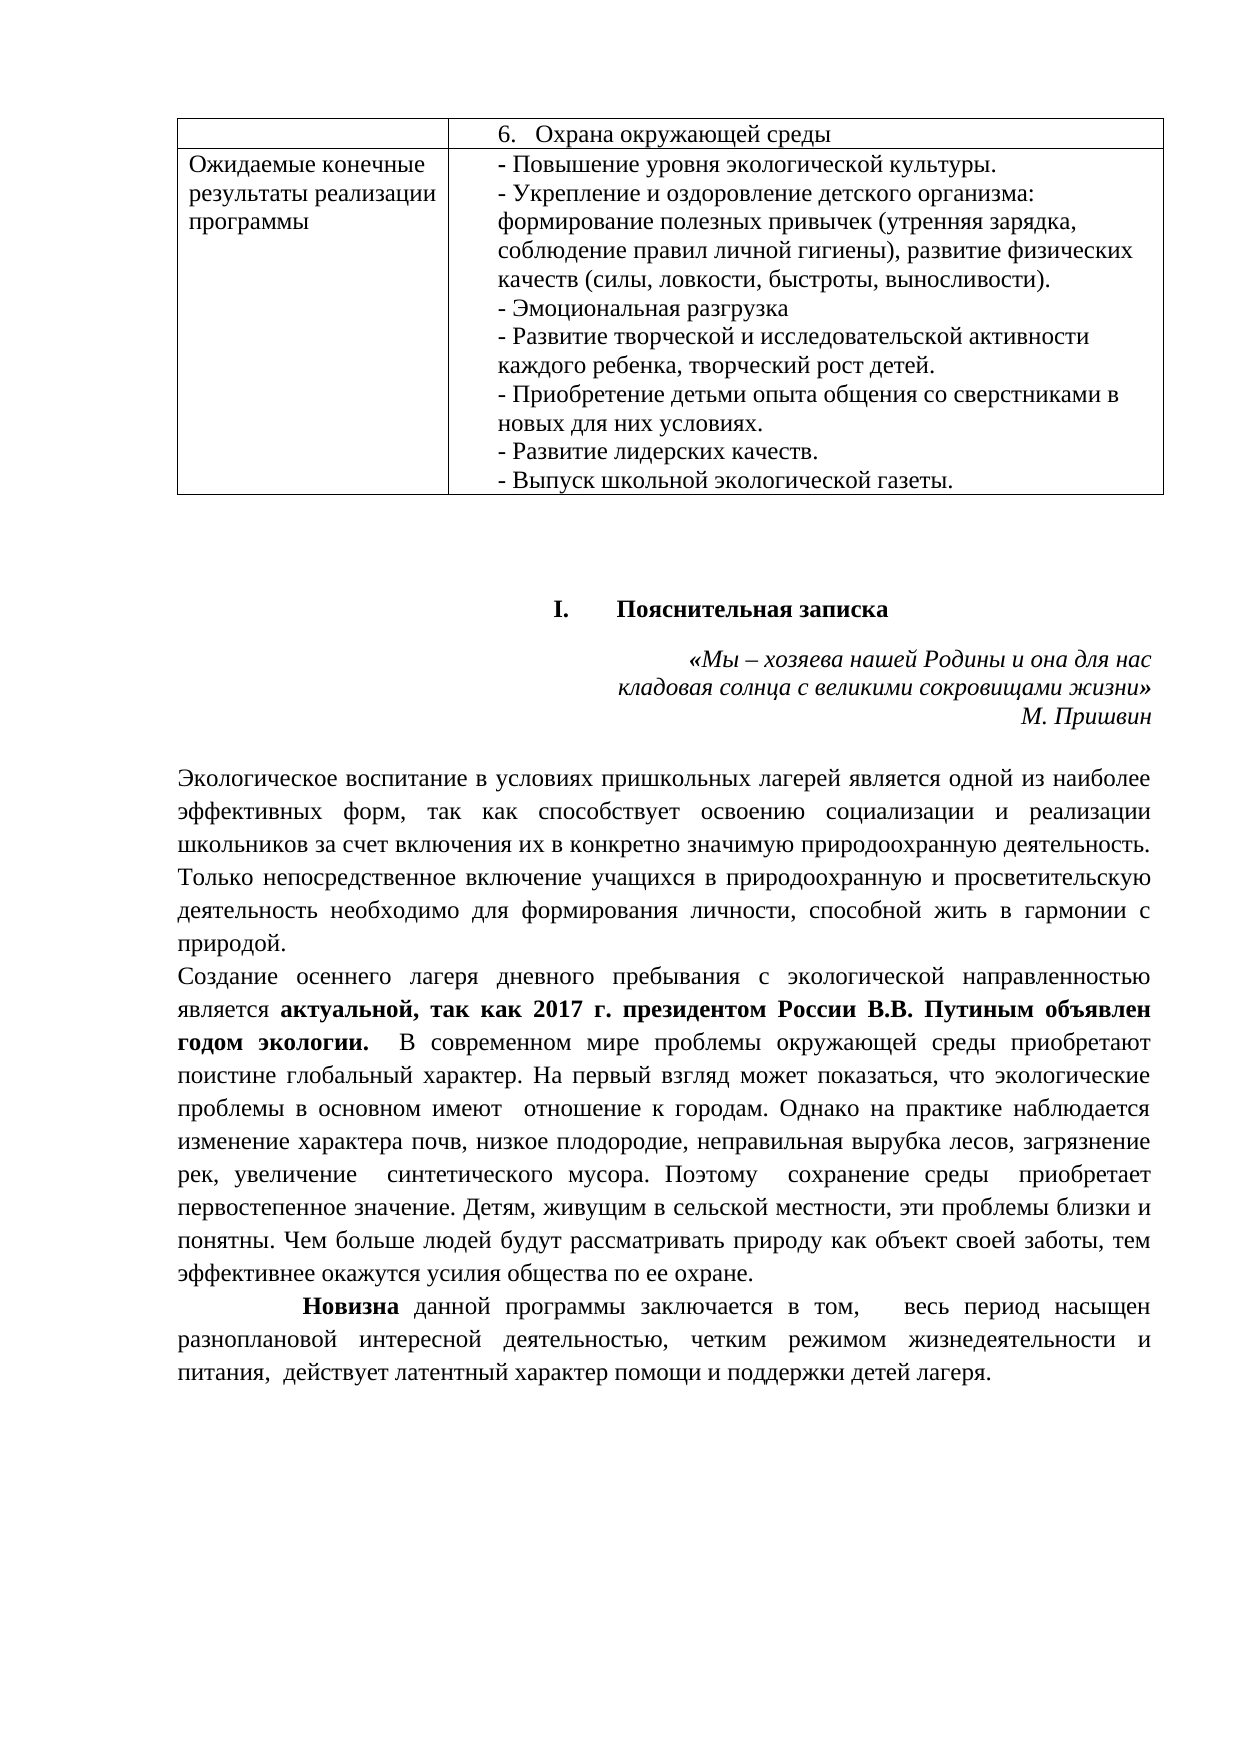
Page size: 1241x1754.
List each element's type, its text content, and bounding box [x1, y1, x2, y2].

text Новизна данной программы заключается в том, весь период насыщен разноплановой интересной деятельностью, четким режимом жизнедеятельности и питания, действует латентный характер помощи и поддержки детей лагеря. [177, 1291, 1152, 1386]
table_cell Ожидаемые конечные результаты реализации программы [178, 149, 448, 494]
text кладовая солнца с великими сокровищами жизни» [177, 672, 1152, 701]
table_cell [178, 119, 448, 148]
text Создание осеннего лагеря дневного пребывания с экологической направленностью является актуальной, так как 2017 г. президентом России В.В. Путиным объявлен годом экологии. В современном мире проблемы окружающей среды приобретают поистине глобальный характер. На первый взгляд может показаться, что экологические проблемы в основном имеют отношение к городам. Однако на практике наблюдается изменение характера почв, низкое плодородие, неправильная вырубка лесов, загрязнение рек, увеличение синтетического мусора. Поэтому сохранение среды приобретает первостепенное значение. Детям, живущим в сельской местности, эти проблемы близки и понятны. Чем больше людей будут рассматривать природу как объект своей заботы, тем эффективнее окажутся усилия общества по ее охране. [177, 961, 1152, 1287]
table_cell - Повышение уровня экологической культуры. - Укрепление и оздоровление детского организма: формирование полезных привычек (утренняя зарядка, соблюдение правил личной гигиены), развитие физических качеств (силы, ловкости, быстроты, выносливости). - Эмоциональная разгрузка - Развитие творческой и исследовательской активности каждого ребенка, творческий рост детей. - Приобретение детьми опыта общения со сверстниками в новых для них условиях. - Развитие лидерских качеств. - Выпуск школьной экологической газеты. [449, 149, 1163, 494]
text Экологическое воспитание в условиях пришкольных лагерей является одной из наиболее эффективных форм, так как способствует освоению социализации и реализации школьников за счет включения их в конкретно значимую природоохранную деятельность. Только непосредственное включение учащихся в природоохранную и просветительскую деятельность необходимо для формирования личности, способной жить в гармонии с природой. [177, 763, 1152, 957]
text «Мы – хозяева нашей Родины и она для нас [177, 644, 1152, 672]
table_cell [449, 119, 1163, 148]
text М. Пришвин [177, 701, 1152, 730]
text I. Пояснительная записка [290, 594, 1152, 623]
